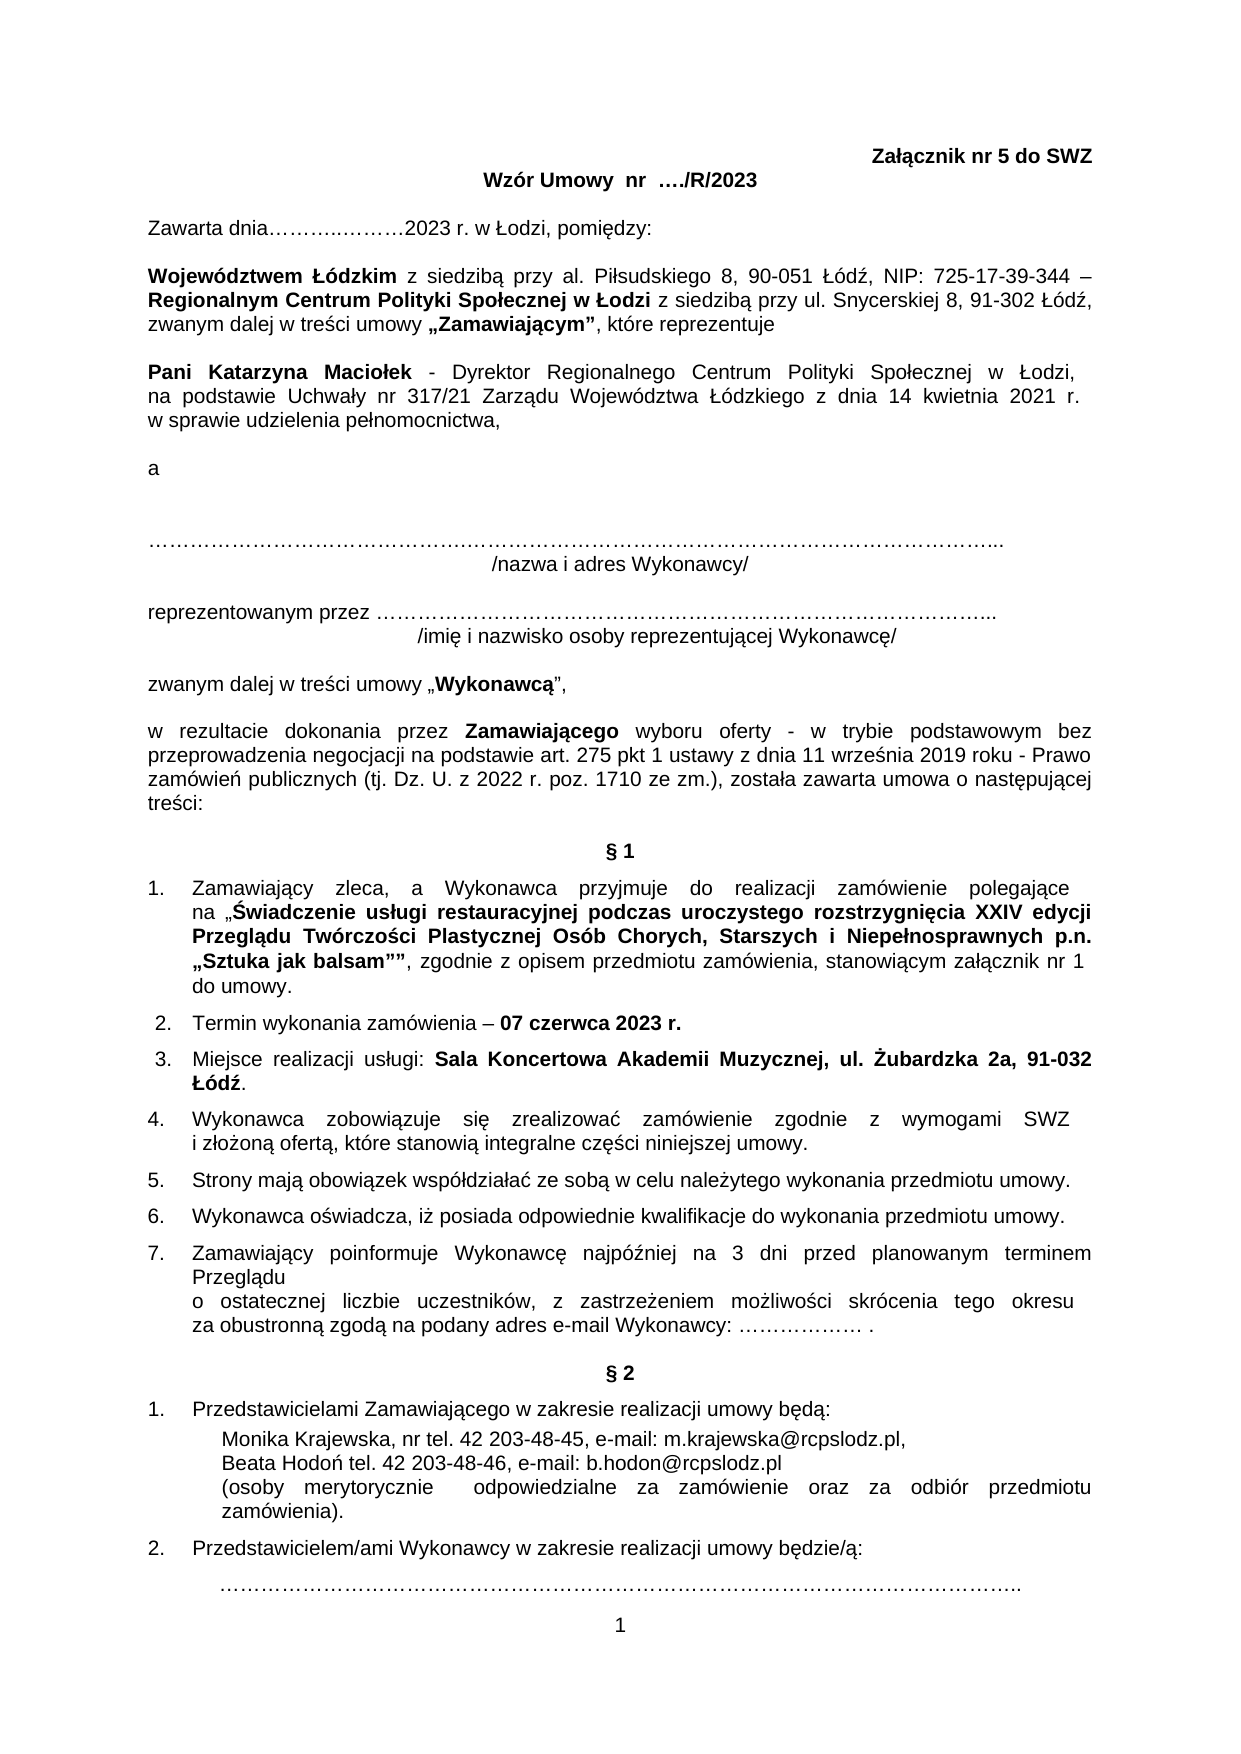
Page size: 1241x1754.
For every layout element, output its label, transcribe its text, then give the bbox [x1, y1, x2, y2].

text Pani Katarzyna Maciołek - Dyrektor Regionalnego Centrum Polityki Społecznej w Łodzi, na podstawie Uchwały nr 317/21 Zarządu Województwa Łódzkiego z dnia 14 kwietnia 2021 r. w sprawie udzielenia pełnomocnictwa, [148, 360, 1093, 432]
list Wykonawca oświadcza, iż posiada odpowiednie kwalifikacje do wykonania przedmiotu umowy. [147, 1204, 1093, 1228]
text Wzór Umowy nr …./R/2023 [148, 168, 1093, 192]
text § 1 [148, 839, 1093, 863]
text Załącznik nr 5 do SWZ [148, 144, 1093, 168]
text /imię i nazwisko osoby reprezentującej Wykonawcę/ [148, 623, 1093, 647]
list Zamawiający zleca, a Wykonawca przyjmuje do realizacji zamówienie polegające na „Świadczenie usługi restauracyjnej podczas uroczystego rozstrzygnięcia XXIV edycji Przeglądu Twórczości Plastycznej Osób Chorych, Starszych i Niepełnosprawnych p.n. „Sztuka jak balsam””, zgodnie z opisem przedmiotu zamówienia, stanowiącym załącznik nr 1 do umowy. [147, 876, 1093, 998]
text (osoby merytorycznie odpowiedzialne za zamówienie oraz za odbiór przedmiotu zamówienia). [221, 1475, 1093, 1523]
list Przedstawicielem/ami Wykonawcy w zakresie realizacji umowy będzie/ą: [148, 1535, 1093, 1559]
list Termin wykonania zamówienia – 07 czerwca 2023 r. [154, 1010, 1093, 1034]
list Zamawiający poinformuje Wykonawcę najpóźniej na 3 dni przed planowanym terminem Przeglądu o ostatecznej liczbie uczestników, z zastrzeżeniem możliwości skrócenia tego okresu za obustronną zgodą na podany adres e-mail Wykonawcy: ……………… . [147, 1241, 1093, 1336]
list Miejsce realizacji usługi: Sala Koncertowa Akademii Muzycznej, ul. Żubardzka 2a, 91-032 Łódź. [154, 1047, 1093, 1095]
text zwanym dalej w treści umowy „Wykonawcą”, [148, 671, 1093, 695]
list Wykonawca zobowiązuje się zrealizować zamówienie zgodnie z wymogami SWZ i złożoną ofertą, które stanowią integralne części niniejszej umowy. [147, 1107, 1093, 1155]
text Monika Krajewska, nr tel. 42 203-48-45, e-mail: m.krajewska@rcpslodz.pl, [221, 1427, 1093, 1451]
text reprezentowanym przez ……………………………………………………………………………... [148, 599, 1093, 623]
text w rezultacie dokonania przez Zamawiającego wyboru oferty - w trybie podstawowym bez przeprowadzenia negocjacji na podstawie art. 275 pkt 1 ustawy z dnia 11 września 2019 roku - Prawo zamówień publicznych (tj. Dz. U. z 2022 r. poz. 1710 ze zm.), została zawarta umowa o następującej treści: [148, 719, 1093, 815]
list Strony mają obowiązek współdziałać ze sobą w celu należytego wykonania przedmiotu umowy. [147, 1168, 1093, 1192]
text § 2 [148, 1360, 1093, 1384]
text ……………………………………….…………………………………………………………………... [148, 528, 1093, 552]
text a [148, 456, 1093, 480]
text Zawarta dnia………..………2023 r. w Łodzi, pomiędzy: [148, 216, 1093, 240]
text Beata Hodoń tel. 42 203-48-46, e-mail: b.hodon@rcpslodz.pl [221, 1451, 1093, 1475]
text /nazwa i adres Wykonawcy/ [148, 552, 1093, 576]
list Przedstawicielami Zamawiającego w zakresie realizacji umowy będą: [148, 1397, 1093, 1421]
text Województwem Łódzkim z siedzibą przy al. Piłsudskiego 8, 90-051 Łódź, NIP: 725-17-39-344 – Regionalnym Centrum Polityki Społecznej w Łodzi z siedzibą przy ul. Snycerskiej 8, 91-302 Łódź, zwanym dalej w treści umowy „Zamawiającym”, które reprezentuje [148, 264, 1093, 336]
text …………………………………………………………………………………………………….. [148, 1572, 1093, 1596]
